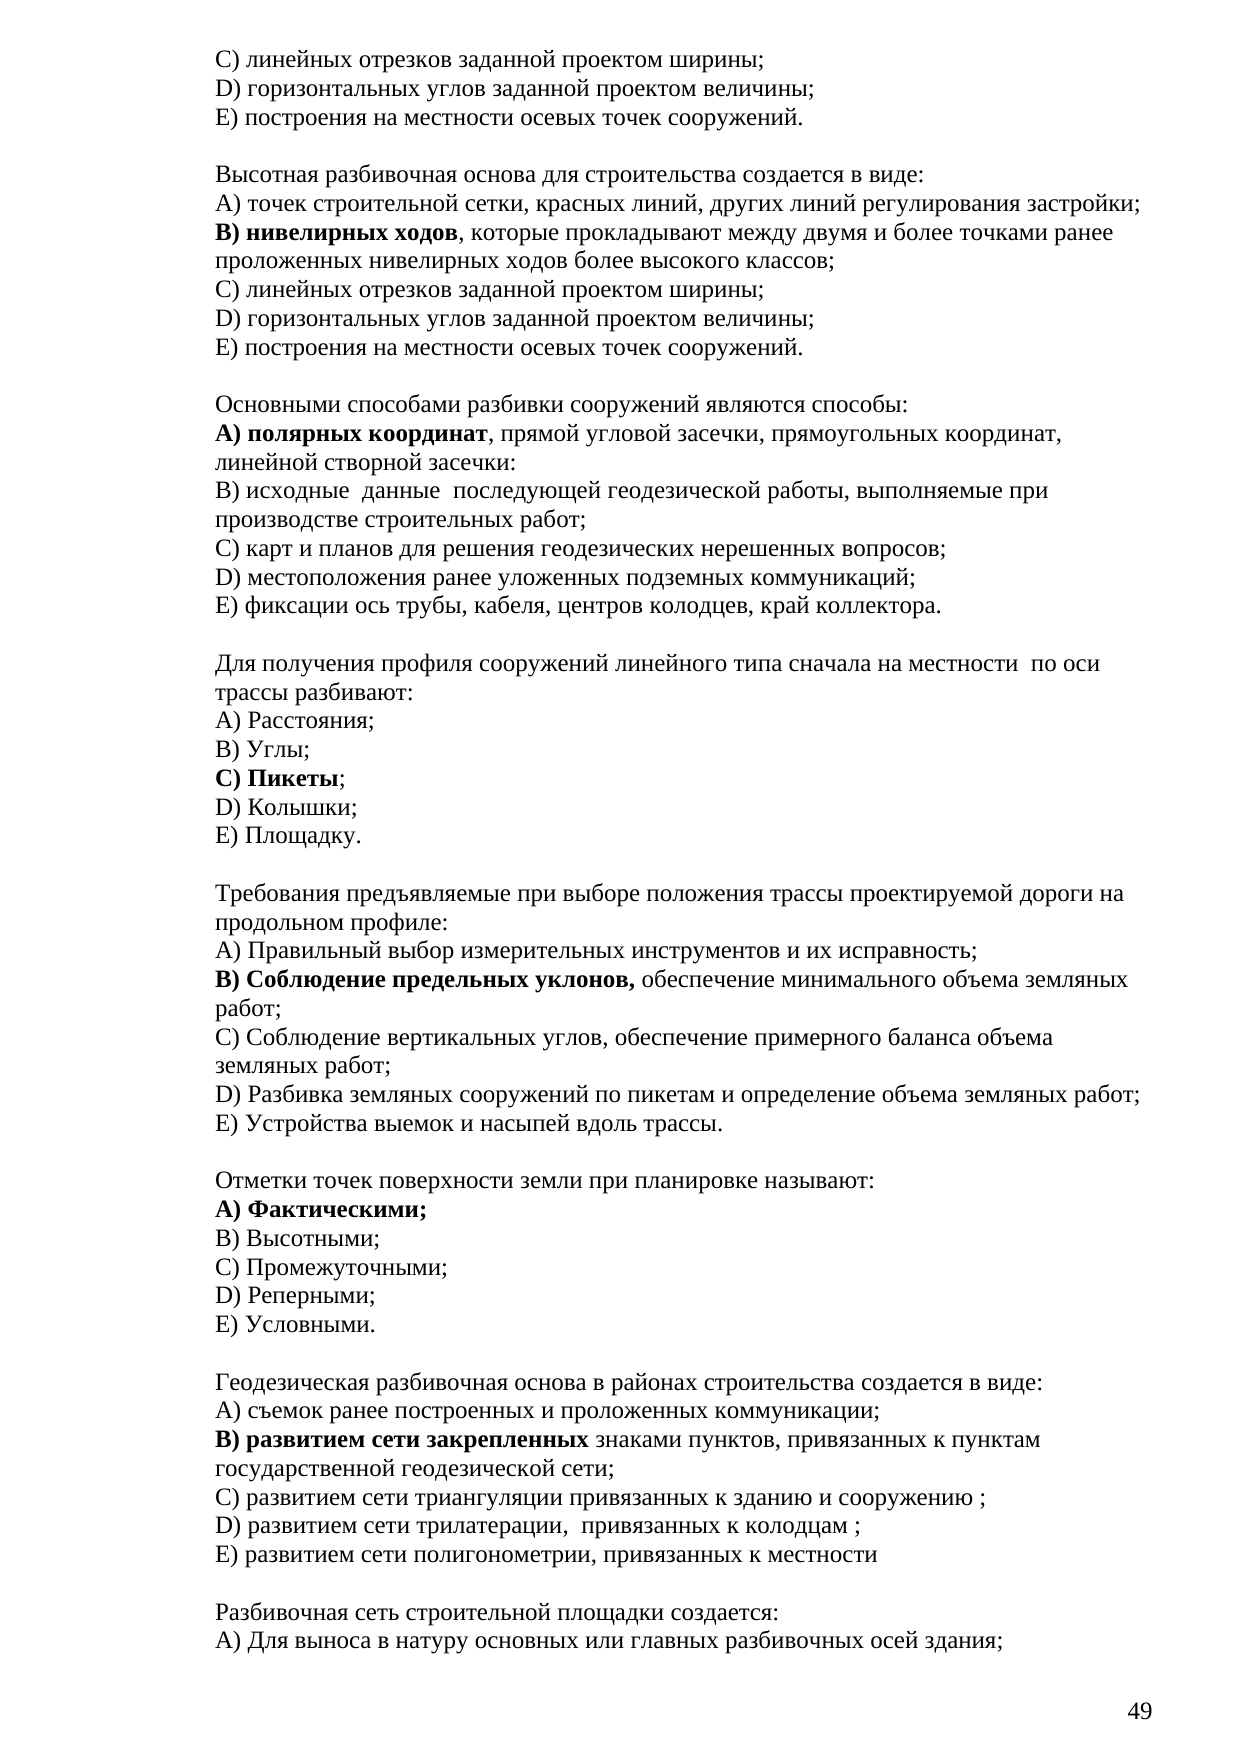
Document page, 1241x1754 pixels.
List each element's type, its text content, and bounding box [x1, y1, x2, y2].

text А) Для выноса в натуру основных или главных разбивочных осей здания; [215, 1626, 1152, 1654]
text С) развитием сети триангуляции привязанных к зданию и сооружению ; [215, 1482, 1152, 1511]
text D) развитием сети трилатерации, привязанных к колодцам ; [215, 1511, 1152, 1539]
text Высотная разбивочная основа для строительства создается в виде: [215, 159, 1152, 188]
text В) Высотными; [215, 1223, 1152, 1252]
text Е) Устройства выемок и насыпей вдоль трассы. [215, 1108, 1152, 1137]
text А) съемок ранее построенных и проложенных коммуникации; [215, 1396, 1152, 1424]
text Е) построения на местности осевых точек сооружений. [215, 332, 1152, 361]
text С) Пикеты; [215, 763, 1152, 792]
text Е) построения на местности осевых точек сооружений. [215, 102, 1152, 131]
text Требования предъявляемые при выборе положения трассы проектируемой дороги на продольном профиле: [215, 878, 1152, 936]
text В) развитием сети закрепленных знаками пунктов, привязанных к пунктам государственной геодезической сети; [215, 1424, 1152, 1482]
text D) горизонтальных углов заданной проектом величины; [215, 303, 1152, 332]
text В) нивелирных ходов, которые прокладывают между двумя и более точками ранее проложенных нивелирных ходов более высокого классов; [215, 217, 1152, 274]
text Для получения профиля сооружений линейного типа сначала на местности по оси трассы разбивают: [215, 648, 1152, 706]
text А) Фактическими; [215, 1194, 1152, 1223]
text Геодезическая разбивочная основа в районах строительства создается в виде: [215, 1367, 1152, 1396]
text D) Колышки; [215, 792, 1152, 821]
text Отметки точек поверхности земли при планировке называют: [215, 1166, 1152, 1194]
text В) исходные данные последующей геодезической работы, выполняемые при производстве строительных работ; [215, 476, 1152, 533]
text А) Расстояния; [215, 706, 1152, 734]
text В) Соблюдение предельных уклонов, обеспечение минимального объема земляных работ; [215, 964, 1152, 1022]
text Е) Условными. [215, 1309, 1152, 1338]
text С) карт и планов для решения геодезических нерешенных вопросов; [215, 533, 1152, 562]
text В) Углы; [215, 734, 1152, 763]
text А) полярных координат, прямой угловой засечки, прямоугольных координат, линейной створной засечки: [215, 418, 1152, 476]
text D) местоположения ранее уложенных подземных коммуникаций; [215, 562, 1152, 591]
text Е) развитием сети полигонометрии, привязанных к местности [215, 1539, 1152, 1568]
text Основными способами разбивки сооружений являются способы: [215, 389, 1152, 418]
text Разбивочная сеть строительной площадки создается: [215, 1597, 1152, 1626]
text D) Разбивка земляных сооружений по пикетам и определение объема земляных работ; [215, 1079, 1152, 1108]
text С) Промежуточными; [215, 1252, 1152, 1281]
text С) линейных отрезков заданной проектом ширины; [215, 44, 1152, 73]
text D) Реперными; [215, 1281, 1152, 1309]
text Е) Площадку. [215, 821, 1152, 849]
text С) Соблюдение вертикальных углов, обеспечение примерного баланса объема земляных работ; [215, 1022, 1152, 1079]
text Е) фиксации ось трубы, кабеля, центров колодцев, край коллектора. [215, 591, 1152, 619]
text D) горизонтальных углов заданной проектом величины; [215, 73, 1152, 102]
text А) Правильный выбор измерительных инструментов и их исправность; [215, 936, 1152, 964]
text С) линейных отрезков заданной проектом ширины; [215, 274, 1152, 303]
text А) точек строительной сетки, красных линий, других линий регулирования застройки; [215, 188, 1152, 217]
